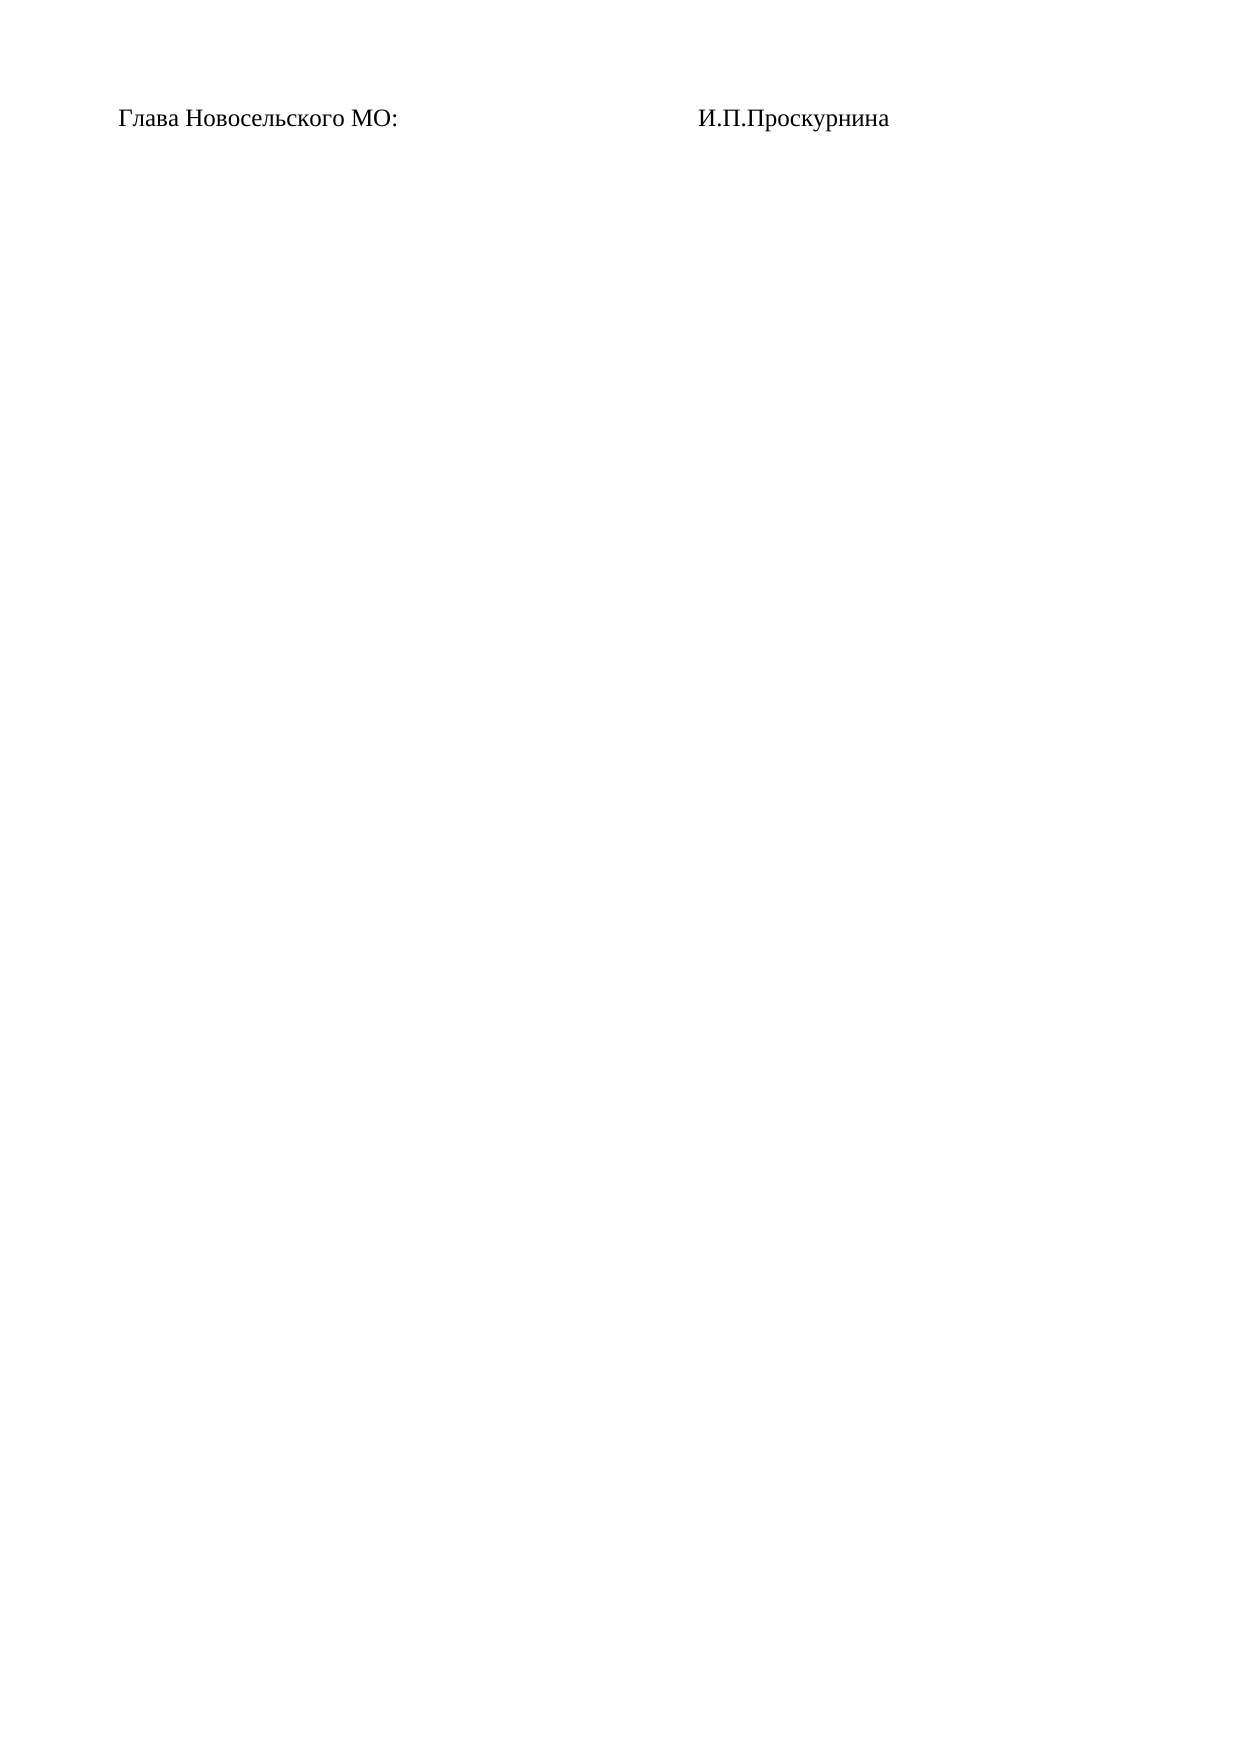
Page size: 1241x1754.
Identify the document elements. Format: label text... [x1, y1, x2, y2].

text Глава Новосельского МО: И.П.Проскурнина [118, 103, 1181, 131]
